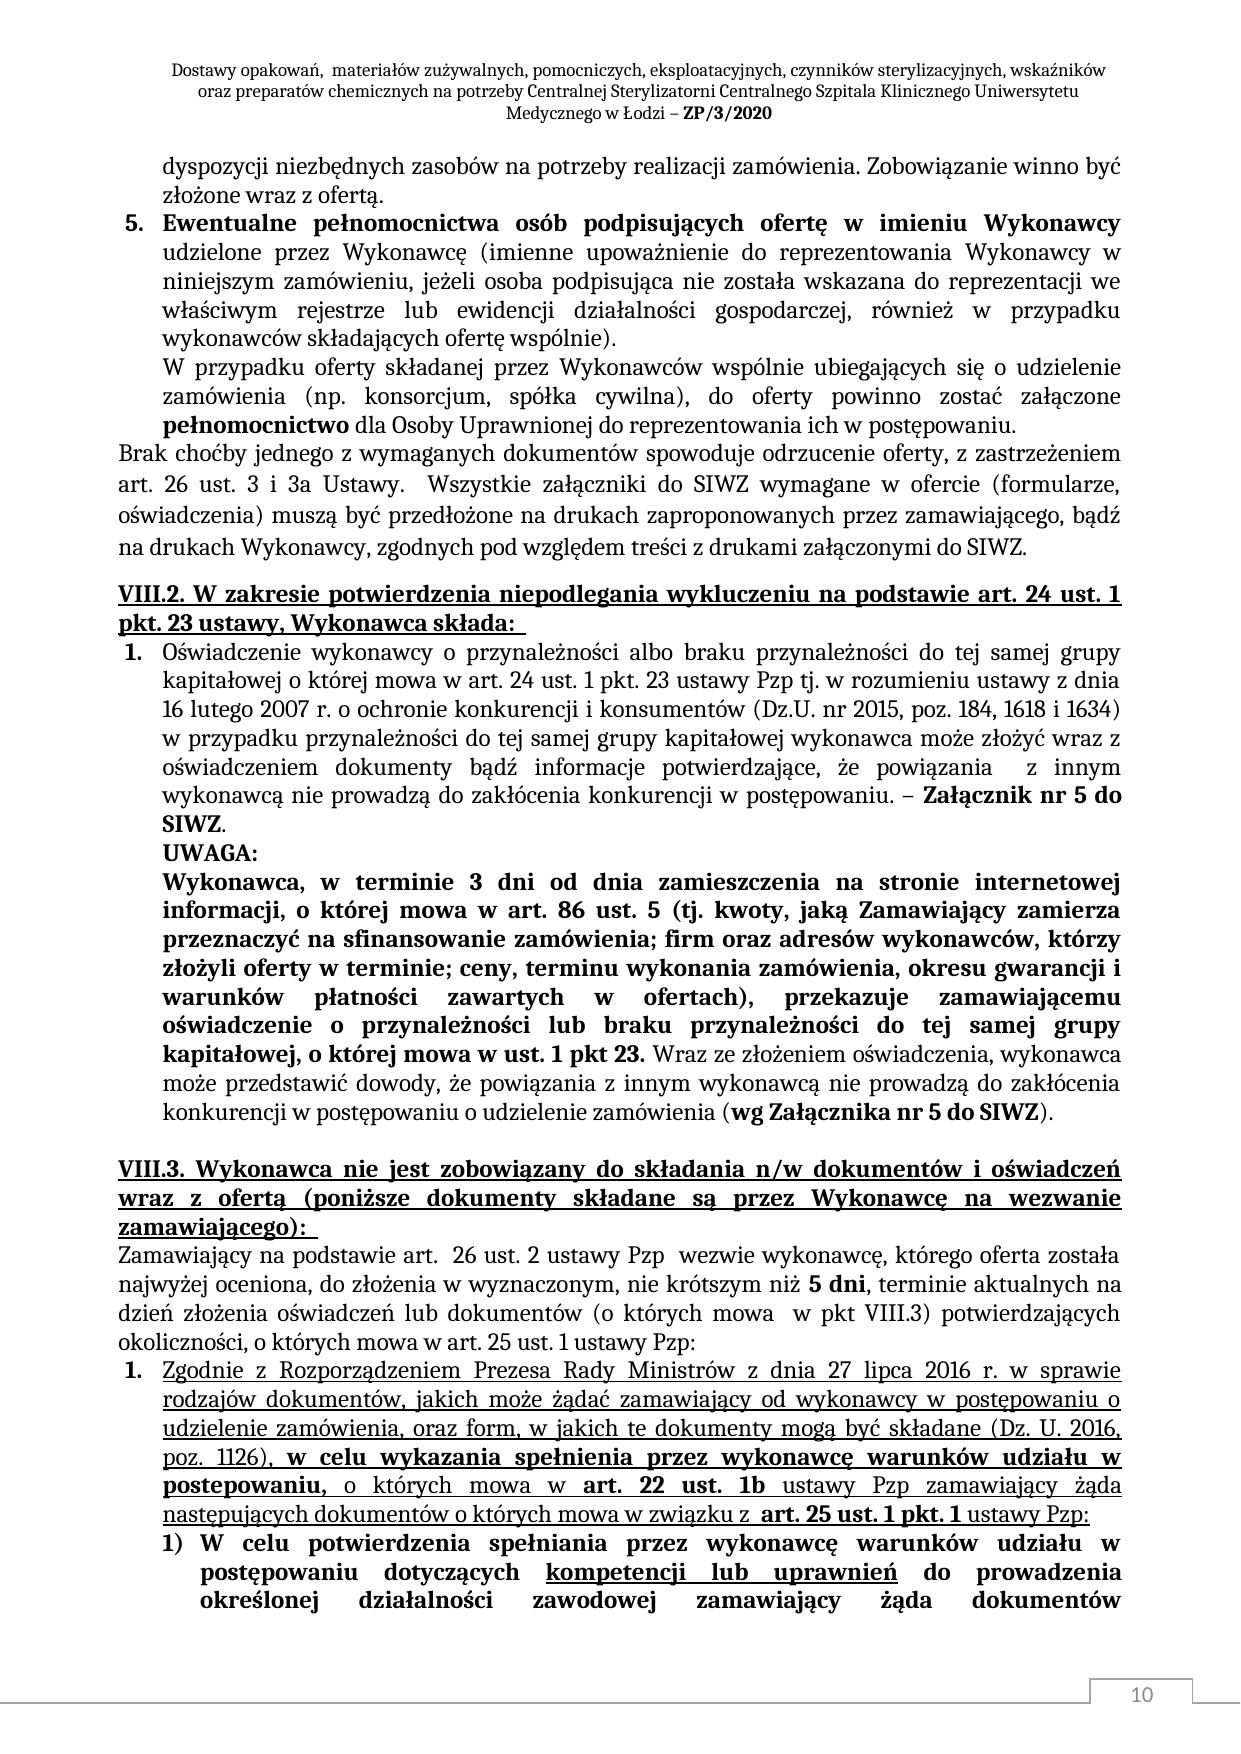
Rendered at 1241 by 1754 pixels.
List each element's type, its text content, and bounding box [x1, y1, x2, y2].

text Zamawiający na podstawie art. 26 ust. 2 ustawy Pzp wezwie wykonawcę, którego oferta została najwyżej oceniona, do złożenia w wyznaczonym, nie krótszym niż 5 dni, terminie aktualnych na dzień złożenia oświadczeń lub dokumentów (o których mowa w pkt VIII.3) potwierdzających okoliczności, o których mowa w art. 25 ust. 1 ustawy Pzp: [118, 1241, 1122, 1356]
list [162, 152, 1122, 209]
text UWAGA: [118, 839, 1122, 868]
text VIII.2. W zakresie potwierdzenia niepodlegania wykluczeniu na podstawie art. 24 ust. 1 pkt. 23 ustawy, Wykonawca składa: [118, 606, 1122, 638]
text VIII.2. W zakresie potwierdzenia niepodlegania wykluczeniu na podstawie art. 24 ust. 1 pkt. 23 ustawy, Wykonawca składa: [118, 580, 1122, 604]
text VIII.3. Wykonawca nie jest zobowiązany do składania n/w dokumentów i oświadczeń wraz z ofertą (poniższe dokumenty składane są przez Wykonawcę na wezwanie zamawiającego): [118, 1181, 1122, 1208]
list Zgodnie z Rozporządzeniem Prezesa Rady Ministrów z dnia 27 lipca 2016 r. w sprawie rodzajów dokumentów, jakich może żądać zamawiający od wykonawcy w postępowaniu o udzielenie zamówienia, oraz form, w jakich te dokumenty mogą być składane (Dz. U. 2016, poz. 1126), w celu wykazania spełnienia przez wykonawcę warunków udziału w postepowaniu, o których mowa w art. 22 ust. 1b ustawy Pzp zamawiający żąda następujących dokumentów o których mowa w związku z art. 25 ust. 1 pkt. 1 ustawy Pzp: [125, 1356, 1122, 1529]
text Wykonawca, w terminie 3 dni od dnia zamieszczenia na stronie internetowej informacji, o której mowa w art. 86 ust. 5 (tj. kwoty, jaką Zamawiający zamierza przeznaczyć na sfinansowanie zamówienia; firm oraz adresów wykonawców, którzy złożyli oferty w terminie; ceny, terminu wykonania zamówienia, okresu gwarancji i warunków płatności zawartych w ofertach), przekazuje zamawiającemu oświadczenie o przynależności lub braku przynależności do tej samej grupy kapitałowej, o której mowa w ust. 1 pkt 23. Wraz ze złożeniem oświadczenia, wykonawca może przedstawić dowody, że powiązania z innym wykonawcą nie prowadzą do zakłócenia konkurencji w postępowaniu o udzielenie zamówienia (wg Załącznika nr 5 do SIWZ). [162, 868, 1122, 1126]
text VIII.3. Wykonawca nie jest zobowiązany do składania n/w dokumentów i oświadczeń wraz z ofertą (poniższe dokumenty składane są przez Wykonawcę na wezwanie zamawiającego): [118, 1155, 1122, 1179]
text Brak choćby jednego z wymaganych dokumentów spowoduje odrzucenie oferty, z zastrzeżeniem art. 26 ust. 3 i 3a Ustawy. Wszystkie załączniki do SIWZ wymagane w ofercie (formularze, oświadczenia) muszą być przedłożone na drukach zaproponowanych przez zamawiającego, bądź na drukach Wykonawcy, zgodnych pod względem treści z drukami załączonymi do SIWZ. [118, 439, 1122, 561]
list Oświadczenie wykonawcy o przynależności albo braku przynależności do tej samej grupy kapitałowej o której mowa w art. 24 ust. 1 pkt. 23 ustawy Pzp tj. w rozumieniu ustawy z dnia 16 lutego 2007 r. o ochronie konkurencji i konsumentów (Dz.U. nr 2015, poz. 184, 1618 i 1634) w przypadku przynależności do tej samej grupy kapitałowej wykonawca może złożyć wraz z oświadczeniem dokumenty bądź informacje potwierdzające, że powiązania z innym wykonawcą nie prowadzą do zakłócenia konkurencji w postępowaniu. – Załącznik nr 5 do SIWZ. [125, 638, 1122, 839]
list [162, 1529, 1122, 1615]
list Ewentualne pełnomocnictwa osób podpisujących ofertę w imieniu Wykonawcy udzielone przez Wykonawcę (imienne upoważnienie do reprezentowania Wykonawcy w niniejszym zamówieniu, jeżeli osoba podpisująca nie została wskazana do reprezentacji we właściwym rejestrze lub ewidencji działalności gospodarczej, również w przypadku wykonawców składających ofertę wspólnie). [125, 209, 1122, 353]
list W przypadku oferty składanej przez Wykonawców wspólnie ubiegających się o udzielenie zamówienia (np. konsorcjum, spółka cywilna), do oferty powinno zostać załączone pełnomocnictwo dla Osoby Uprawnionej do reprezentowania ich w postępowaniu. [162, 353, 1122, 439]
text VIII.3. Wykonawca nie jest zobowiązany do składania n/w dokumentów i oświadczeń wraz z ofertą (poniższe dokumenty składane są przez Wykonawcę na wezwanie zamawiającego): [118, 1210, 1122, 1241]
